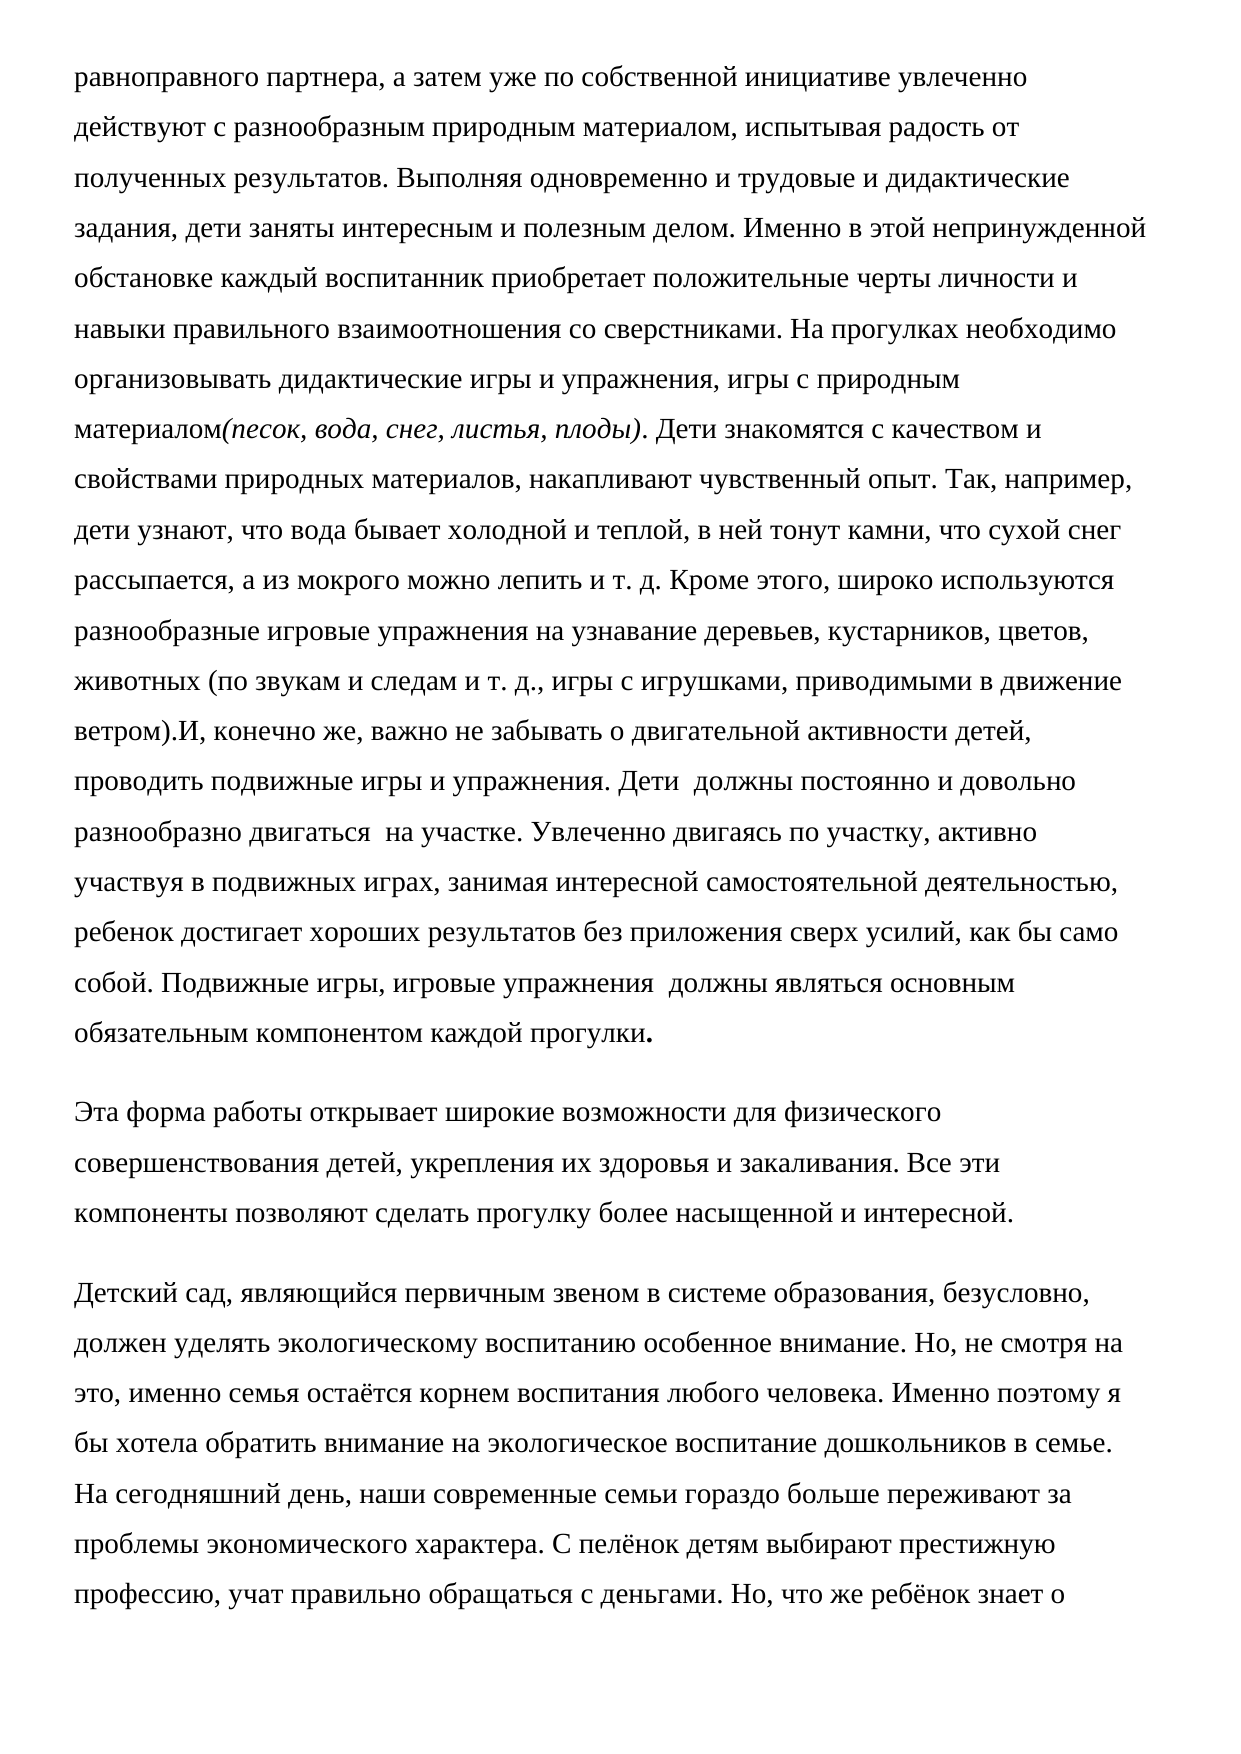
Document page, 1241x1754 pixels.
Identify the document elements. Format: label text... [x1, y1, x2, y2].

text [74, 1275, 1152, 1610]
text Эта форма работы открывает широкие возможности для физического совершенствования детей, укрепления их здоровья и закаливания. Все эти компоненты позволяют сделать прогулку более насыщенной и интересной. [74, 1094, 1152, 1229]
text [74, 59, 1152, 1049]
